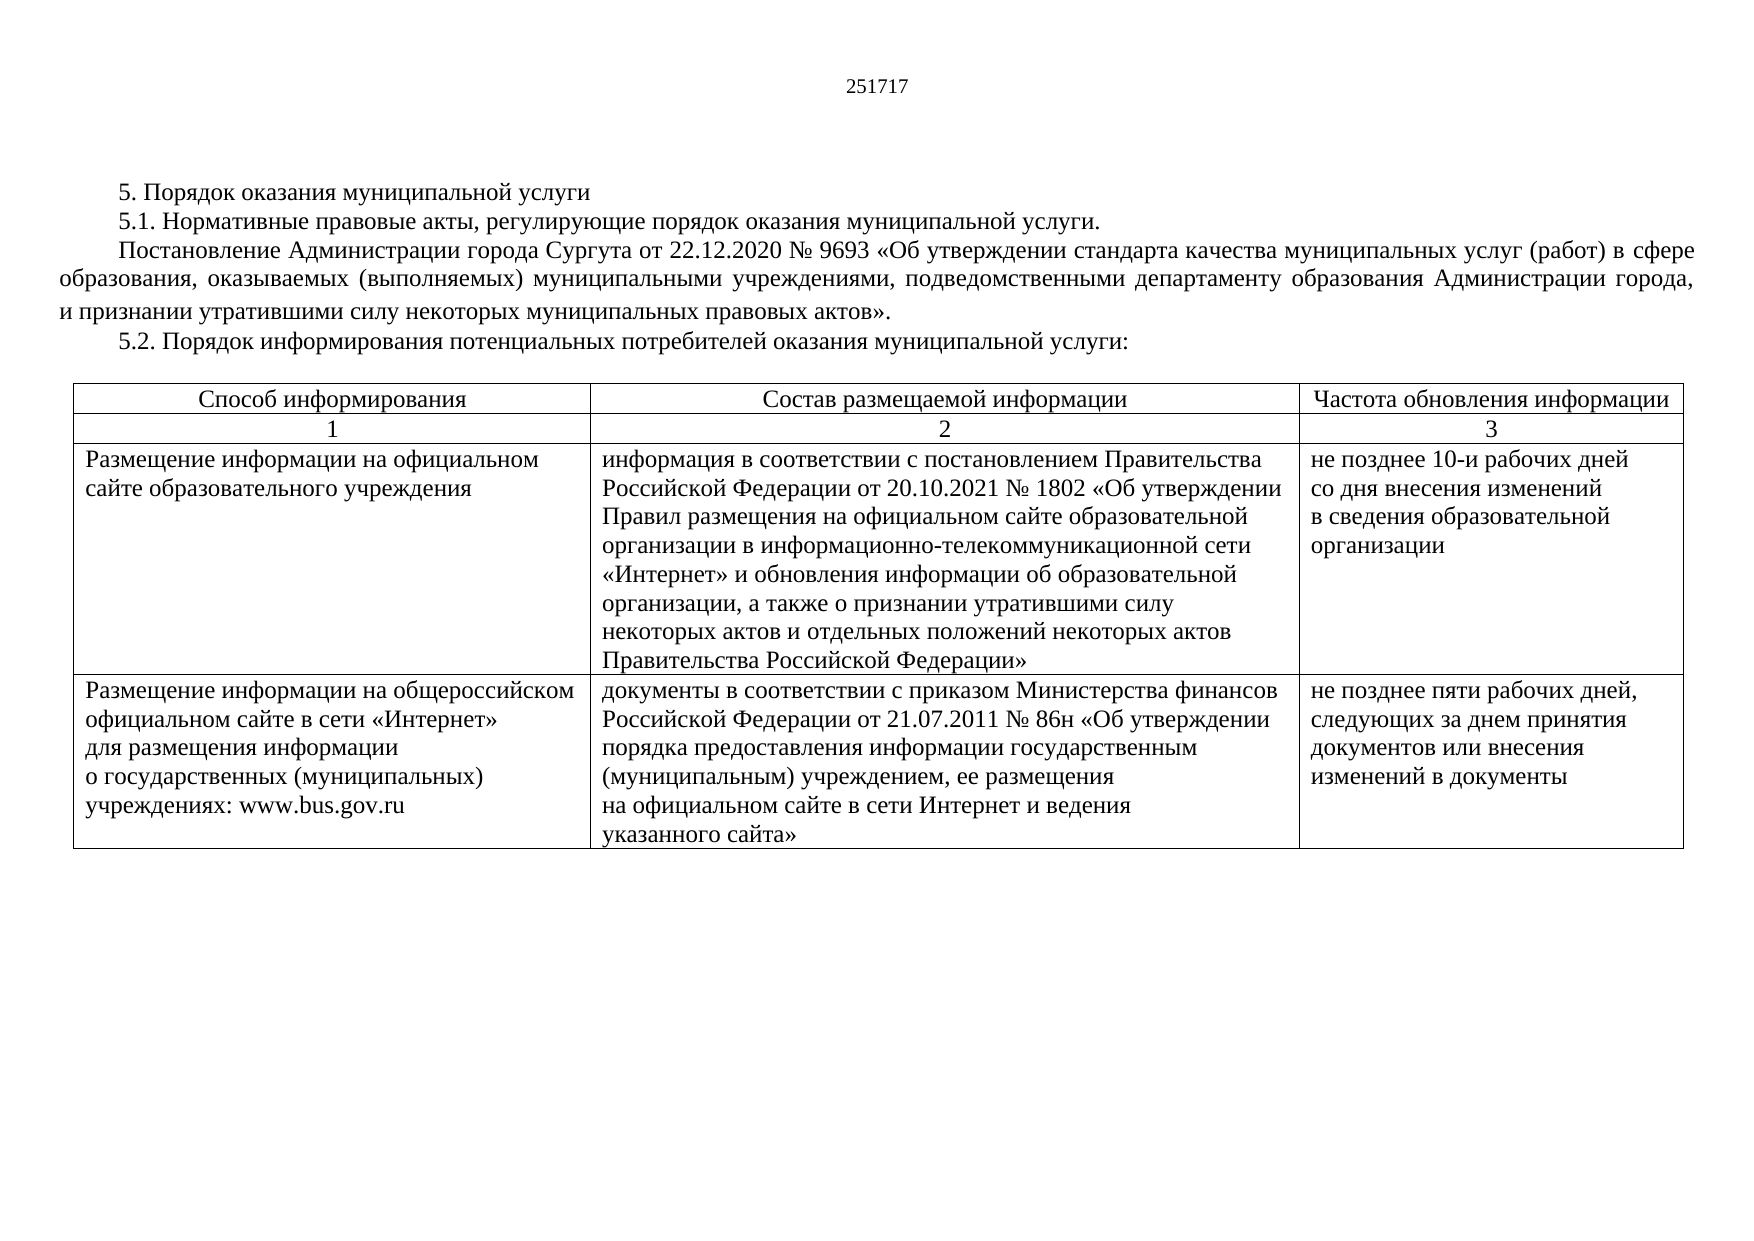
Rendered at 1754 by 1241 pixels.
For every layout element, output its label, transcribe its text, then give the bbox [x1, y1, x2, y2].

table_cell информация в соответствии с постановлением Правительства Российской Федерации от 20.10.2021 № 1802 «Об утверждении Правил размещения на официальном сайте образовательной организации в информационно-телекоммуникационной сети «Интернет» и обновления информации об образовательной организации, а также о признании утратившими силу некоторых актов и отдельных положений некоторых актов Правительства Российской Федерации» [591, 444, 1299, 674]
table_cell 1 [74, 414, 590, 443]
table_cell Размещение информации на официальном сайте образовательного учреждения [74, 444, 590, 674]
table_header Состав размещаемой информации [591, 384, 1299, 413]
text 5.2. Порядок информирования потенциальных потребителей оказания муниципальной услуги: [59, 326, 1695, 354]
text 5. Порядок оказания муниципальной услуги [118, 177, 1695, 206]
table_cell Размещение информации на общероссийском официальном сайте в сети «Интернет» для размещения информации о государственных (муниципальных) учреждениях: www.bus.gov.ru [74, 675, 590, 847]
table_header Частота обновления информации [1300, 384, 1683, 413]
table_cell не позднее 10-и рабочих дней со дня внесения изменений в сведения образовательной организации [1300, 444, 1683, 674]
table_cell не позднее пяти рабочих дней, следующих за днем принятия документов или внесения изменений в документы [1300, 675, 1683, 847]
table_header Способ информирования [74, 384, 590, 413]
text 5.1. Нормативные правовые акты, регулирующие порядок оказания муниципальной услуги. [118, 206, 1695, 235]
table_cell 2 [591, 414, 1299, 443]
text Постановление Администрации города Сургута от 22.12.2020 № 9693 «Об утверждении стандарта качества муниципальных услуг (работ) в сфере образования, оказываемых (выполняемых) муниципальными учреждениями, подведомственными департаменту образования Администрации города, и признании утратившими силу некоторых муниципальных правовых актов». [59, 235, 1695, 326]
table_cell документы в соответствии с приказом Министерства финансов Российской Федерации от 21.07.2011 № 86н «Об утверждении порядка предоставления информации государственным (муниципальным) учреждением, ее размещения на официальном сайте в сети Интернет и ведения указанного сайта» [591, 675, 1299, 847]
table_cell 3 [1300, 414, 1683, 443]
